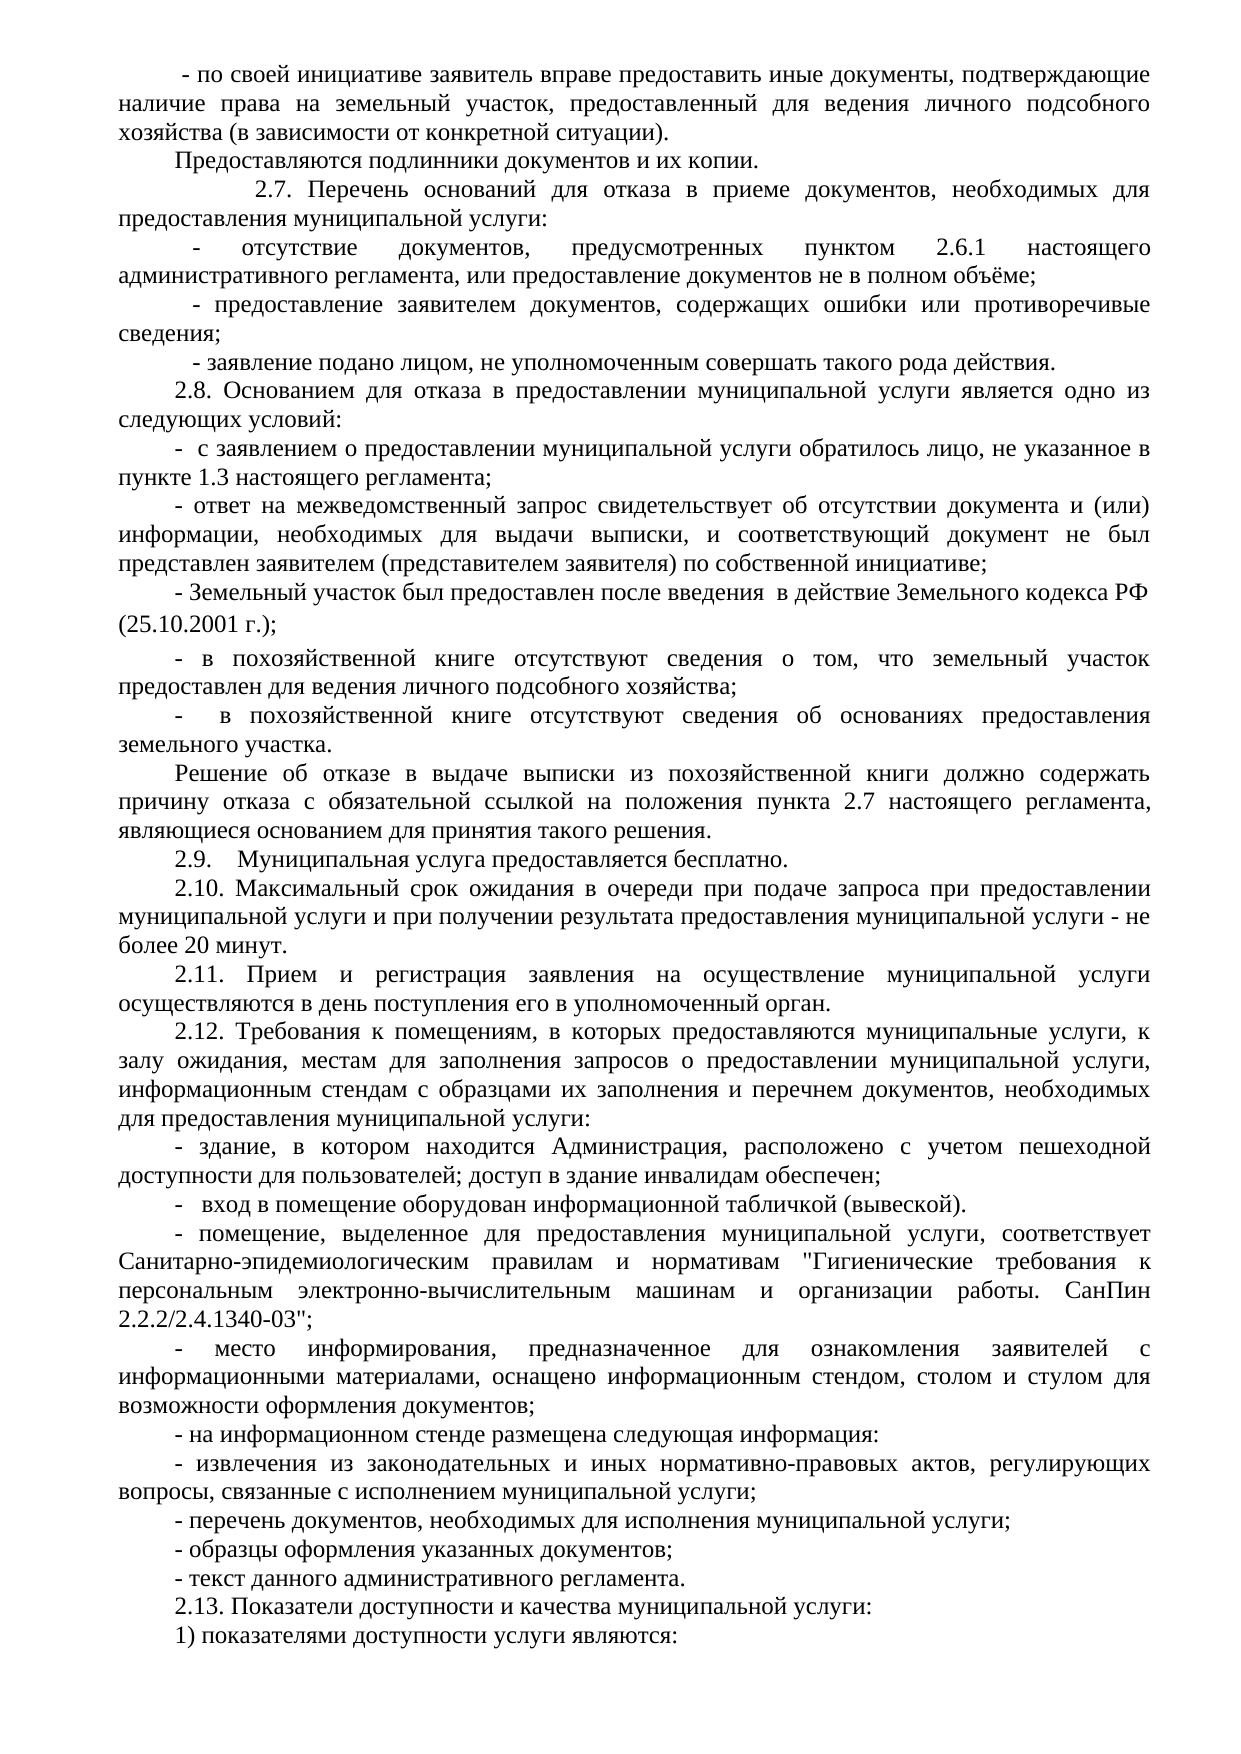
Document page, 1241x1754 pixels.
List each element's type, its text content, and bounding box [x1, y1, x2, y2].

text - помещение, выделенное для предоставления муниципальной услуги, соответствует Санитарно-эпидемиологическим правилам и нормативам "Гигиенические требования к персональным электронно-вычислительным машинам и организации работы. СанПин 2.2.2/2.4.1340-03"; [118, 1218, 1152, 1333]
text - перечень документов, необходимых для исполнения муниципальной услуги; [118, 1505, 1152, 1534]
text 2.9. Муниципальная услуга предоставляется бесплатно. [118, 844, 1152, 873]
text 1) показателями доступности услуги являются: [118, 1620, 1152, 1649]
text 2.11. Прием и регистрация заявления на осуществление муниципальной услуги осуществляются в день поступления его в уполномоченный орган. [118, 959, 1152, 1016]
text - по своей инициативе заявитель вправе предоставить иные документы, подтверждающие наличие права на земельный участок, предоставленный для ведения личного подсобного хозяйства (в зависимости от конкретной ситуации). [118, 59, 1152, 145]
text 2.13. Показатели доступности и качества муниципальной услуги: [118, 1591, 1152, 1620]
text - текст данного административного регламента. [118, 1563, 1152, 1591]
text 2.12. Требования к помещениям, в которых предоставляются муниципальные услуги, к залу ожидания, местам для заполнения запросов о предоставлении муниципальной услуги, информационным стендам с образцами их заполнения и перечнем документов, необходимых для предоставления муниципальной услуги: [118, 1016, 1152, 1131]
text - место информирования, предназначенное для ознакомления заявителей с информационными материалами, оснащено информационным стендом, столом и стулом для возможности оформления документов; [118, 1333, 1152, 1419]
text - образцы оформления указанных документов; [118, 1534, 1152, 1563]
text 2.10. Максимальный срок ожидания в очереди при подаче запроса при предоставлении муниципальной услуги и при получении результата предоставления муниципальной услуги - не более 20 минут. [118, 873, 1152, 959]
text - предоставление заявителем документов, содержащих ошибки или противоречивые сведения; [118, 289, 1152, 347]
list - Земельный участок был предоставлен после введения в действие Земельного кодекса РФ (25.10.2001 г.); [118, 577, 1152, 638]
text - извлечения из законодательных и иных нормативно-правовых актов, регулирующих вопросы, связанные с исполнением муниципальной услуги; [118, 1448, 1152, 1505]
text Решение об отказе в выдаче выписки из похозяйственной книги должно содержать причину отказа с обязательной ссылкой на положения пункта 2.7 настоящего регламента, являющиеся основанием для принятия такого решения. [118, 758, 1152, 844]
text - заявление подано лицом, не уполномоченным совершать такого рода действия. [118, 347, 1152, 375]
text 2.8. Основанием для отказа в предоставлении муниципальной услуги является одно из следующих условий: [118, 375, 1152, 433]
text - здание, в котором находится Администрация, расположено с учетом пешеходной доступности для пользователей; доступ в здание инвалидам обеспечен; [118, 1131, 1152, 1189]
text - на информационном стенде размещена следующая информация: [118, 1419, 1152, 1448]
text Предоставляются подлинники документов и их копии. [118, 145, 1152, 174]
text - вход в помещение оборудован информационной табличкой (вывеской). [118, 1189, 1152, 1218]
text - отсутствие документов, предусмотренных пунктом 2.6.1 настоящего административного регламента, или предоставление документов не в полном объёме; [118, 232, 1152, 289]
text - в похозяйственной книге отсутствуют сведения о том, что земельный участок предоставлен для ведения личного подсобного хозяйства; [118, 643, 1152, 700]
text - в похозяйственной книге отсутствуют сведения об основаниях предоставления земельного участка. [118, 700, 1152, 758]
text 2.7. Перечень оснований для отказа в приеме документов, необходимых для предоставления муниципальной услуги: [118, 174, 1152, 232]
text - с заявлением о предоставлении муниципальной услуги обратилось лицо, не указанное в пункте 1.3 настоящего регламента; [118, 433, 1152, 490]
text - ответ на межведомственный запрос свидетельствует об отсутствии документа и (или) информации, необходимых для выдачи выписки, и соответствующий документ не был представлен заявителем (представителем заявителя) по собственной инициативе; [118, 490, 1152, 577]
